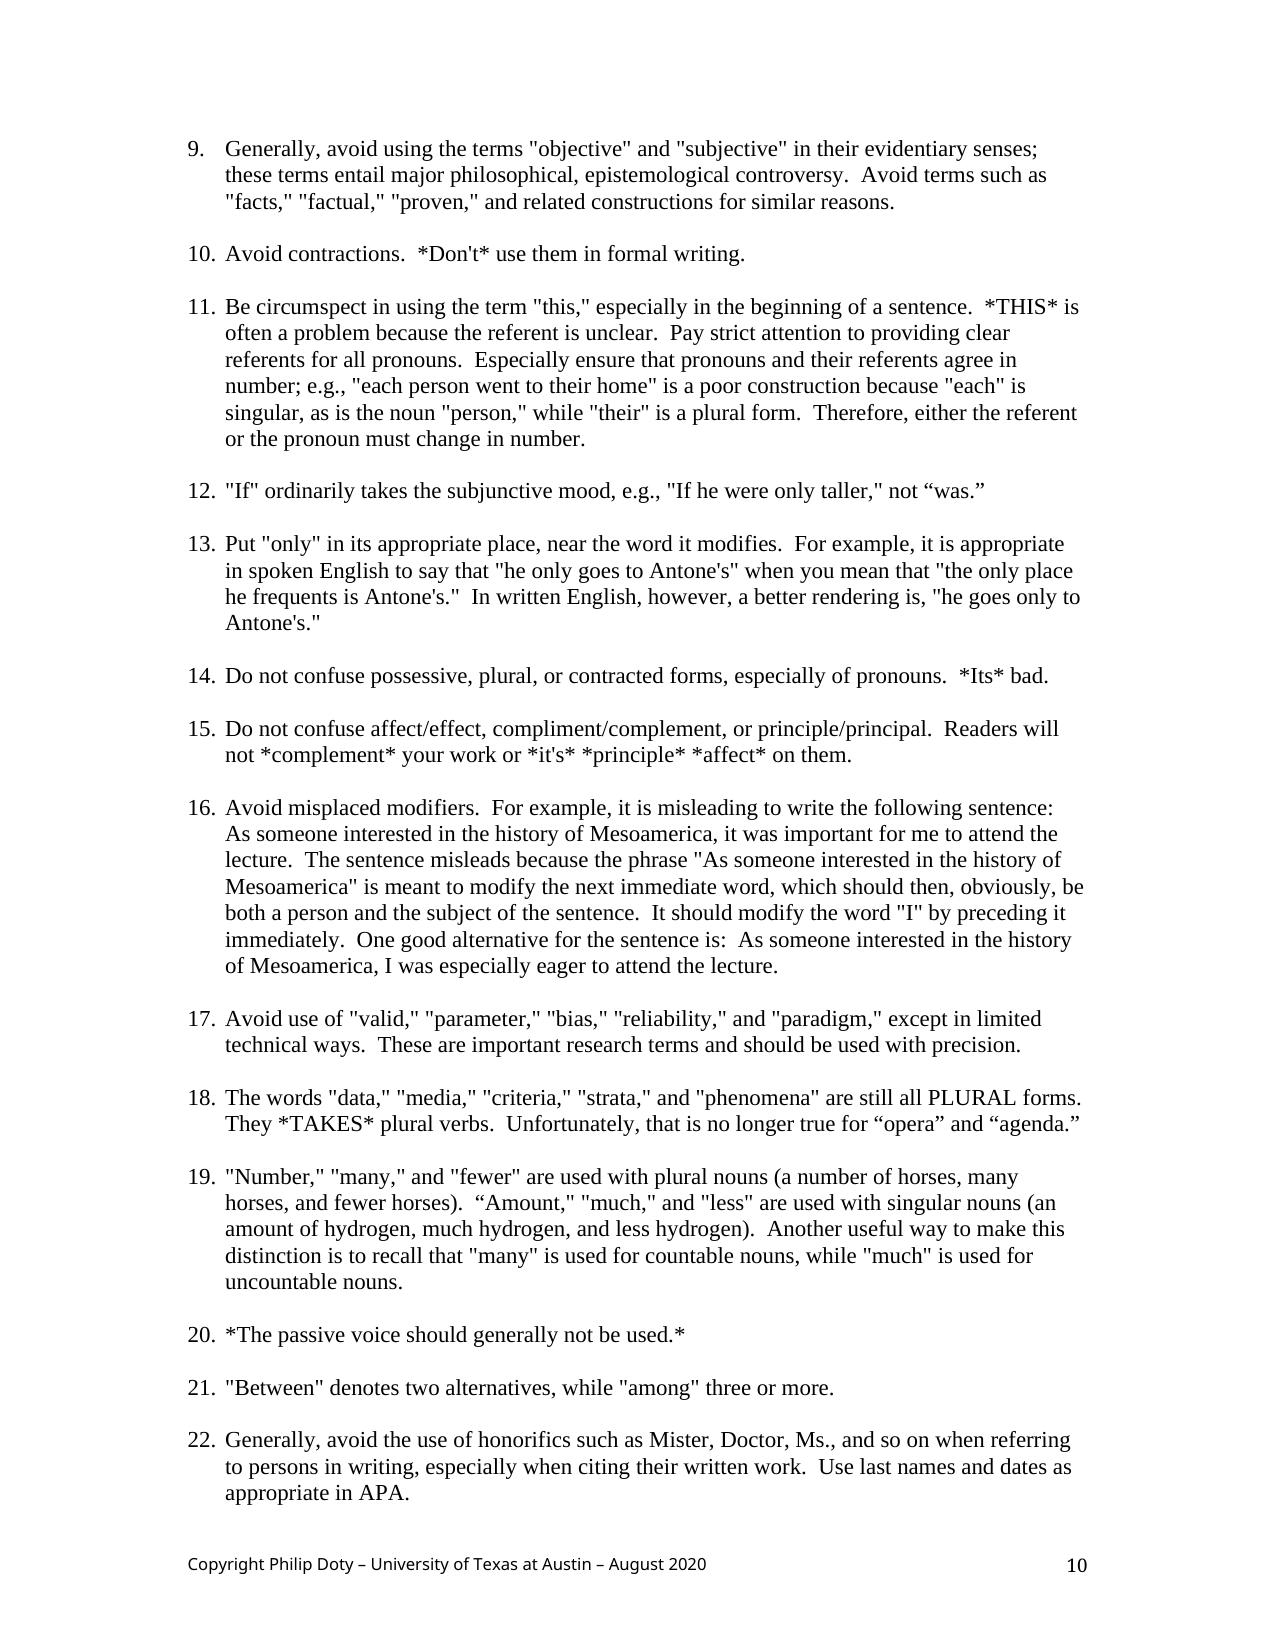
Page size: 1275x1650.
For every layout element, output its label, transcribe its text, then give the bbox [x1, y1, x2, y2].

list The words "data," "media," "criteria," "strata," and "phenomena" are still all PLURAL forms. They *TAKES* plural verbs. Unfortunately, that is no longer true for “opera” and “agenda.” [187, 1084, 1087, 1136]
list Do not confuse affect/effect, compliment/complement, or principle/principal. Readers will not *complement* your work or *it's* *principle* *affect* on them. [187, 715, 1087, 767]
list Be circumspect in using the term "this," especially in the beginning of a sentence. *THIS* is often a problem because the referent is unclear. Pay strict attention to providing clear referents for all pronouns. Especially ensure that pronouns and their referents agree in number; e.g., "each person went to their home" is a poor construction because "each" is singular, as is the noun "person," while "their" is a plural form. Therefore, either the referent or the pronoun must change in number. [187, 293, 1087, 451]
list Avoid misplaced modifiers. For example, it is misleading to write the following sentence: As someone interested in the history of Mesoamerica, it was important for me to attend the lecture. The sentence misleads because the phrase "As someone interested in the history of Mesoamerica" is meant to modify the next immediate word, which should then, obviously, be both a person and the subject of the sentence. It should modify the word "I" by preceding it immediately. One good alternative for the sentence is: As someone interested in the history of Mesoamerica, I was especially eager to attend the lecture. [187, 794, 1087, 978]
list Avoid use of "valid," "parameter," "bias," "reliability," and "paradigm," except in limited technical ways. These are important research terms and should be used with precision. [187, 1005, 1087, 1057]
list Do not confuse possessive, plural, or contracted forms, especially of pronouns. *Its* bad. [187, 662, 1087, 688]
list *The passive voice should generally not be used.* [187, 1321, 1087, 1347]
list "If" ordinarily takes the subjunctive mood, e.g., "If he were only taller," not “was.” [187, 478, 1087, 504]
list Generally, avoid the use of honorifics such as Mister, Doctor, Ms., and so on when referring to persons in writing, especially when citing their written work. Use last names and dates as appropriate in APA. [187, 1426, 1087, 1505]
list Generally, avoid using the terms "objective" and "subjective" in their evidentiary senses; these terms entail major philosophical, epistemological controversy. Avoid terms such as "facts," "factual," "proven," and related constructions for similar reasons. [187, 135, 1087, 214]
list "Between" denotes two alternatives, while "among" three or more. [187, 1374, 1087, 1400]
list "Number," "many," and "fewer" are used with plural nouns (a number of horses, many horses, and fewer horses). “Amount," "much," and "less" are used with singular nouns (an amount of hydrogen, much hydrogen, and less hydrogen). Another useful way to make this distinction is to recall that "many" is used for countable nouns, while "much" is used for uncountable nouns. [187, 1163, 1087, 1294]
list Avoid contractions. *Don't* use them in formal writing. [187, 240, 1087, 267]
list Put "only" in its appropriate place, near the word it modifies. For example, it is appropriate in spoken English to say that "he only goes to Antone's" when you mean that "the only place he frequents is Antone's." In written English, however, a better rendering is, "he goes only to Antone's." [187, 530, 1087, 636]
